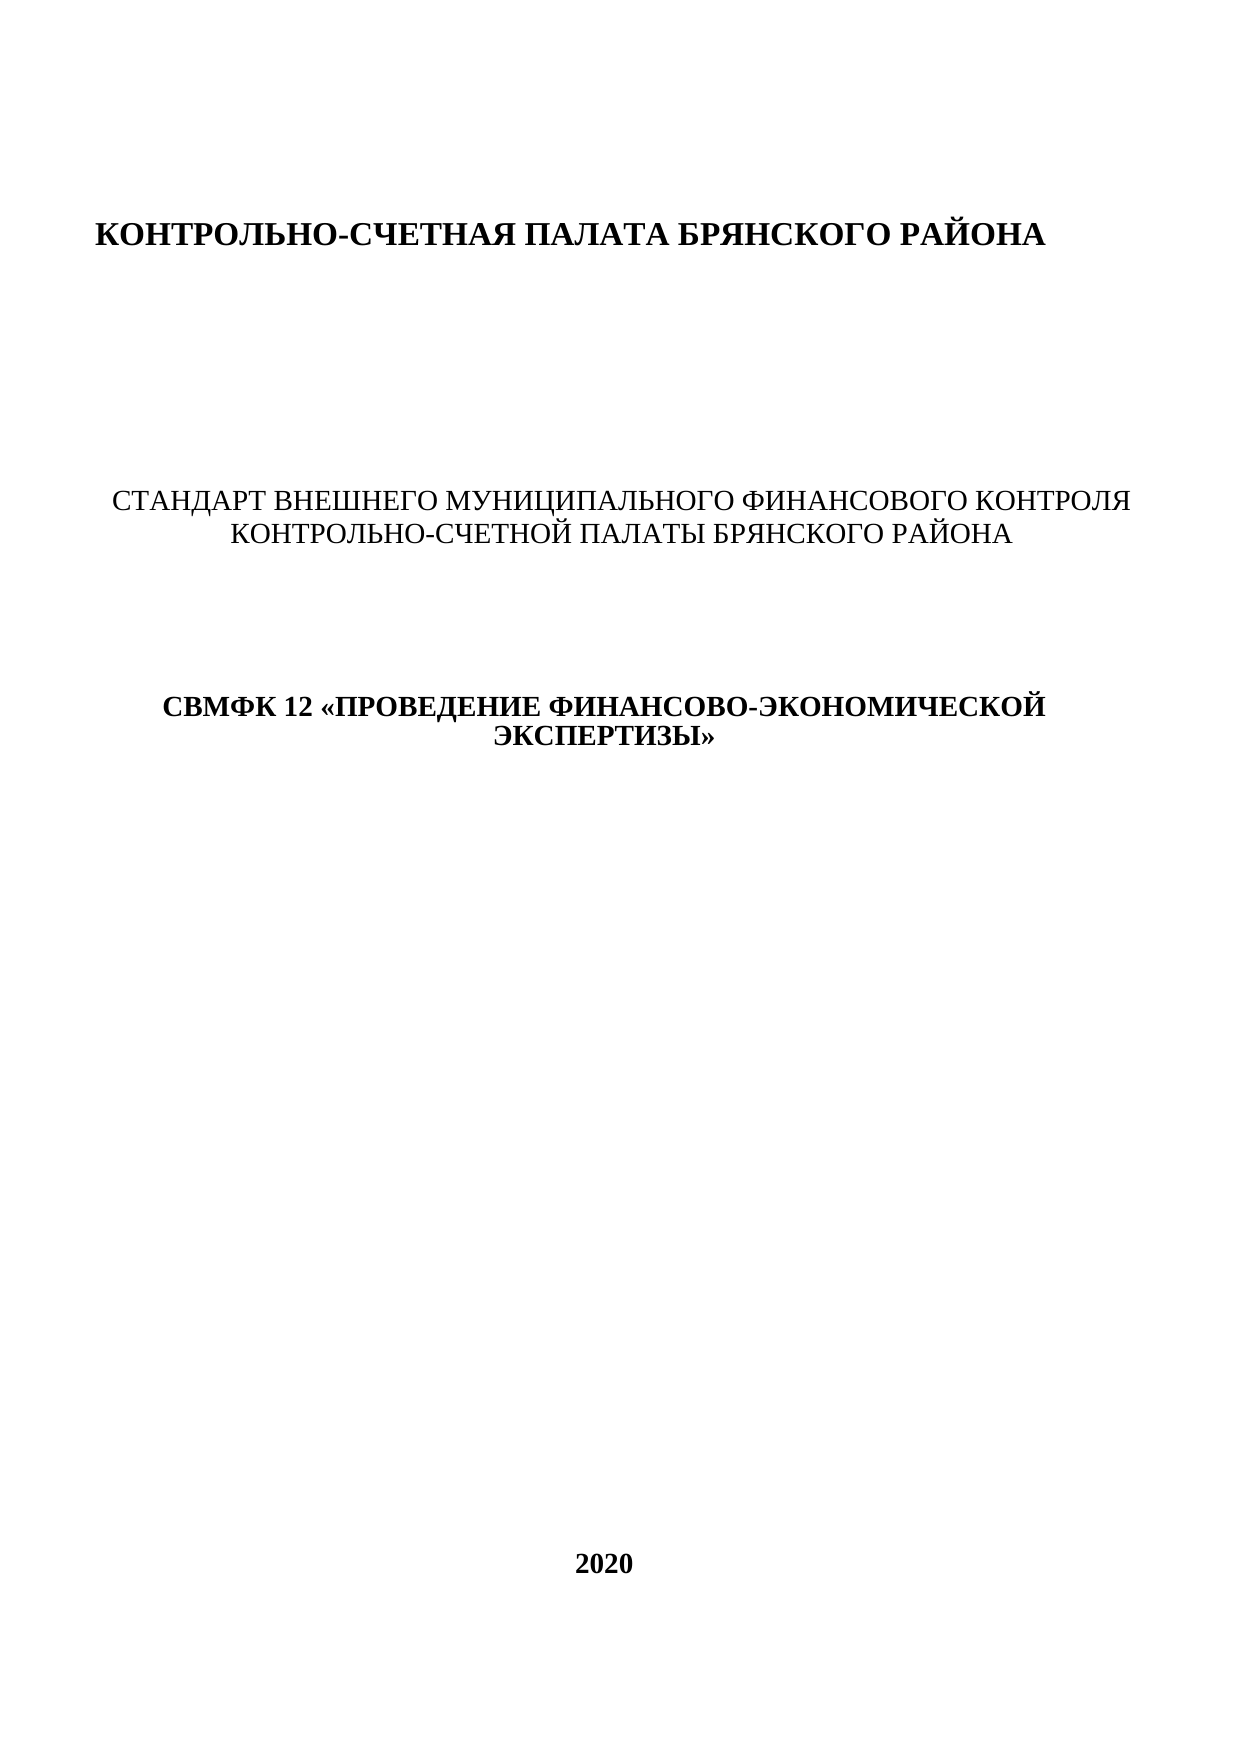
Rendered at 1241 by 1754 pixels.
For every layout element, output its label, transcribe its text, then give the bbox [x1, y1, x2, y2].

text СВМФК 12 «ПРОВЕДЕНИЕ ФИНАНСОВО-ЭКОНОМИЧЕСКОЙ ЭКСПЕРТИЗЫ» [95, 693, 1113, 751]
text 2020 [95, 1550, 1113, 1579]
text СТАНДАРТ ВНЕШНЕГО МУНИЦИПАЛЬНОГО ФИНАНСОВОГО КОНТРОЛЯ КОНТРОЛЬНО-СЧЕТНОЙ ПАЛАТЫ БРЯНСКОГО РАЙОНА [95, 483, 1149, 550]
text КОНТРОЛЬНО-СЧЕТНАЯ ПАЛАТА БРЯНСКОГО РАЙОНА [95, 219, 1240, 252]
